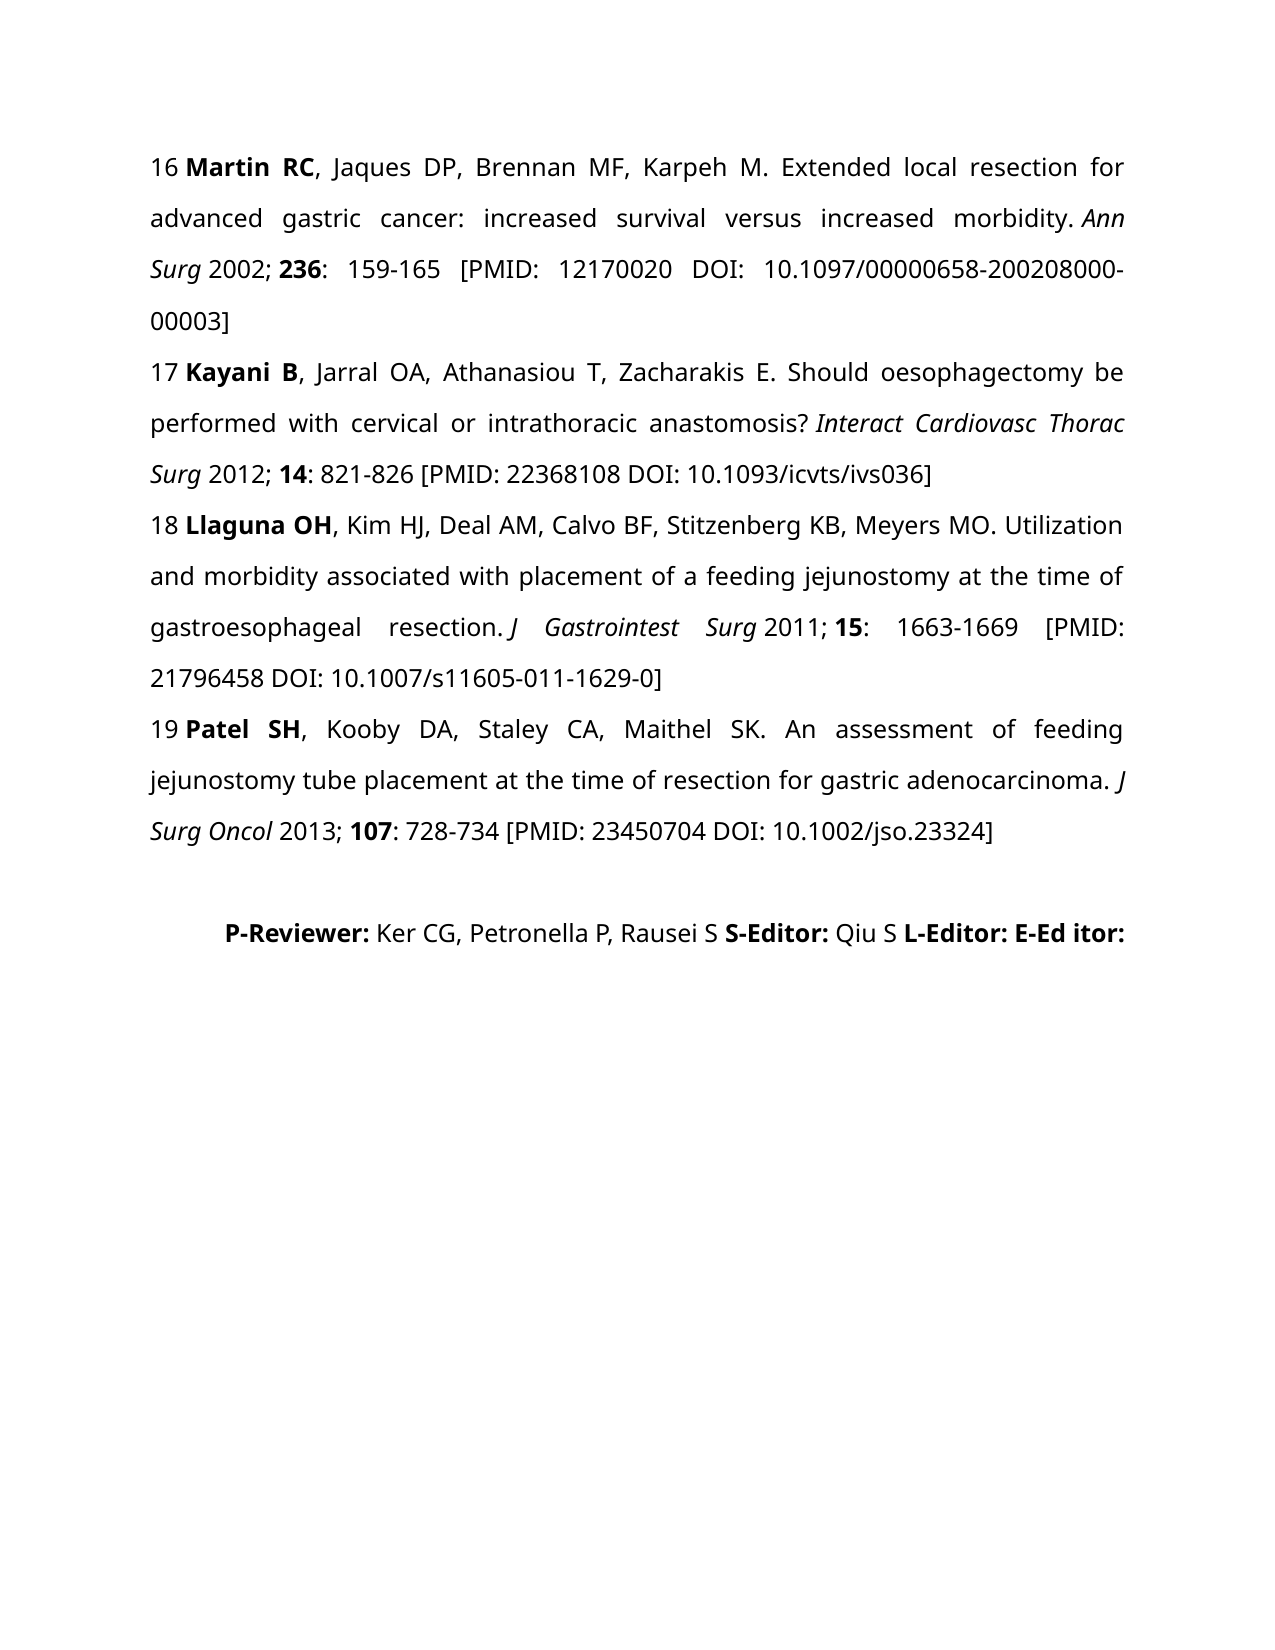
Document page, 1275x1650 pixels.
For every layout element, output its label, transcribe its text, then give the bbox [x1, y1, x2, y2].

text 18 Llaguna OH, Kim HJ, Deal AM, Calvo BF, Stitzenberg KB, Meyers MO. Utilization and morbidity associated with placement of a feeding jejunostomy at the time of gastroesophageal resection. J Gastrointest Surg 2011; 15: 1663-1669 [PMID: 21796458 DOI: 10.1007/s11605-011-1629-0] [150, 507, 1125, 694]
text 16 Martin RC, Jaques DP, Brennan MF, Karpeh M. Extended local resection for advanced gastric cancer: increased survival versus increased morbidity. Ann Surg 2002; 236: 159-165 [PMID: 12170020 DOI: 10.1097/00000658-200208000-00003] [150, 150, 1125, 337]
text 17 Kayani B, Jarral OA, Athanasiou T, Zacharakis E. Should oesophagectomy be performed with cervical or intrathoracic anastomosis? Interact Cardiovasc Thorac Surg 2012; 14: 821-826 [PMID: 22368108 DOI: 10.1093/icvts/ivs036] [150, 354, 1125, 490]
text 19 Patel SH, Kooby DA, Staley CA, Maithel SK. An assessment of feeding jejunostomy tube placement at the time of resection for gastric adenocarcinoma. J Surg Oncol 2013; 107: 728-734 [PMID: 23450704 DOI: 10.1002/jso.23324] [150, 711, 1125, 848]
text P-Reviewer: Ker CG, Petronella P, Rausei S S-Editor: Qiu S L-Editor: E-Ed itor: [150, 916, 1125, 950]
